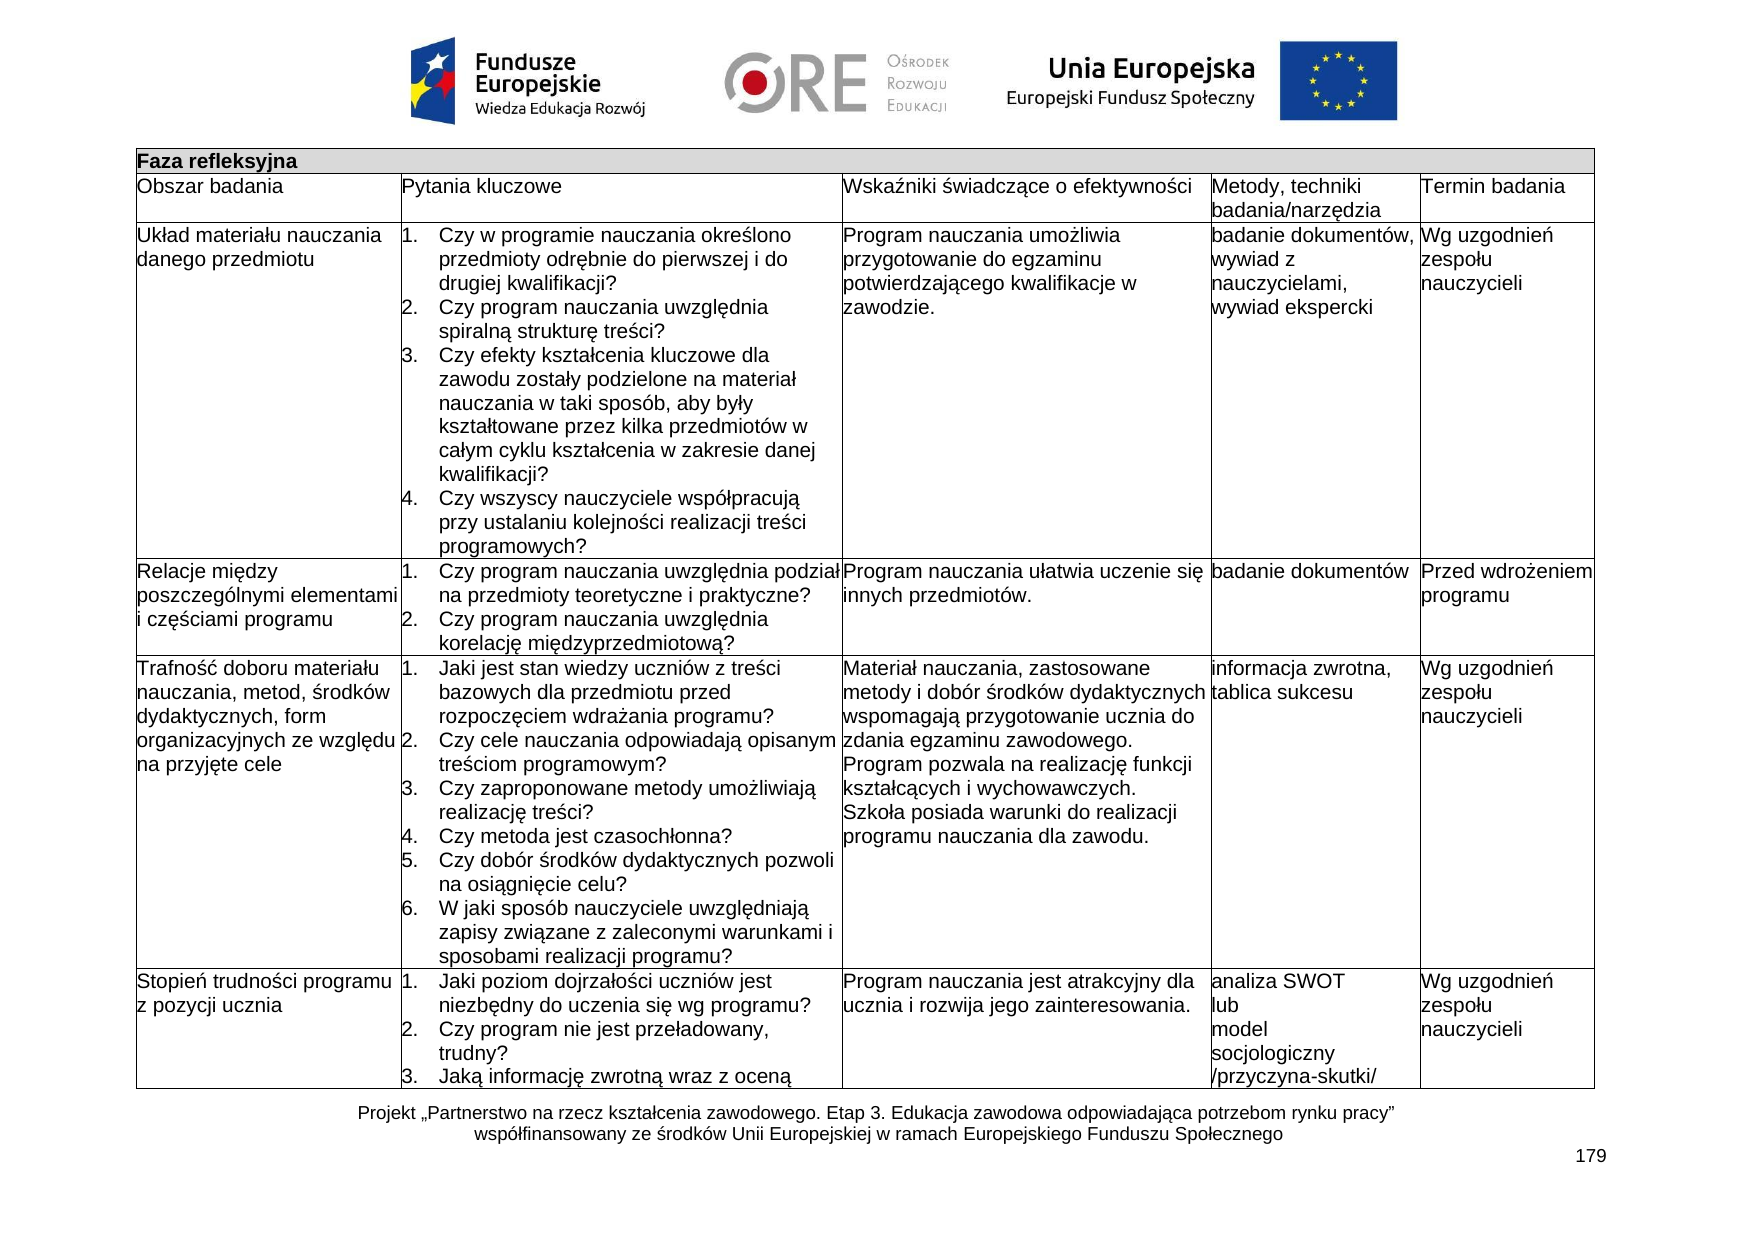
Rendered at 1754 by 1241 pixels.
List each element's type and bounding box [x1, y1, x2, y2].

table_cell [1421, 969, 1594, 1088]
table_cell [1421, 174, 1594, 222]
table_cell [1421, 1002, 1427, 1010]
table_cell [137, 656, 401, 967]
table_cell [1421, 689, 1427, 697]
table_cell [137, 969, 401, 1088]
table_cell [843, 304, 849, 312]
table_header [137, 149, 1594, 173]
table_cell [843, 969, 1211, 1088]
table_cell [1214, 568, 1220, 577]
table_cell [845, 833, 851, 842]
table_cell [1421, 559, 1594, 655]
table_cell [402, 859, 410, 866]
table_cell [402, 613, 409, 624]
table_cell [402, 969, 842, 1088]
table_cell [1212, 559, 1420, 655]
picture [389, 15, 1424, 146]
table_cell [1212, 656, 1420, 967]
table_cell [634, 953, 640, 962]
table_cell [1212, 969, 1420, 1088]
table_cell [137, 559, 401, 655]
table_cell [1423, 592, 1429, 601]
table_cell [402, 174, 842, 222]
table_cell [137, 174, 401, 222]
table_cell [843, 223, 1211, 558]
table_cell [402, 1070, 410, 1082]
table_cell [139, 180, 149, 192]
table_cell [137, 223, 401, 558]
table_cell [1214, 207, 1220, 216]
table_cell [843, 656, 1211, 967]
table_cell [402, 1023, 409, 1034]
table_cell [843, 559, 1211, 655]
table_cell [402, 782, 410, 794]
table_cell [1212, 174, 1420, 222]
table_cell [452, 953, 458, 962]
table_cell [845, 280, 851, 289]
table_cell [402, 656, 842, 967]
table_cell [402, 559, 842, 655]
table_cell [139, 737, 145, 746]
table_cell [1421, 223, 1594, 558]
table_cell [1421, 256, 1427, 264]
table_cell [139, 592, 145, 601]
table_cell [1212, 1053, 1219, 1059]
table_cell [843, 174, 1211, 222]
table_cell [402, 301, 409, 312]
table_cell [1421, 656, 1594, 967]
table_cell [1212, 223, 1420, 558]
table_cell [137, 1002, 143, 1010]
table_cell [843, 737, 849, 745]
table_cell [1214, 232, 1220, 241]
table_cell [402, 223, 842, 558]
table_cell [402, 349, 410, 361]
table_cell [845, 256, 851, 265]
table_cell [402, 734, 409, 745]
